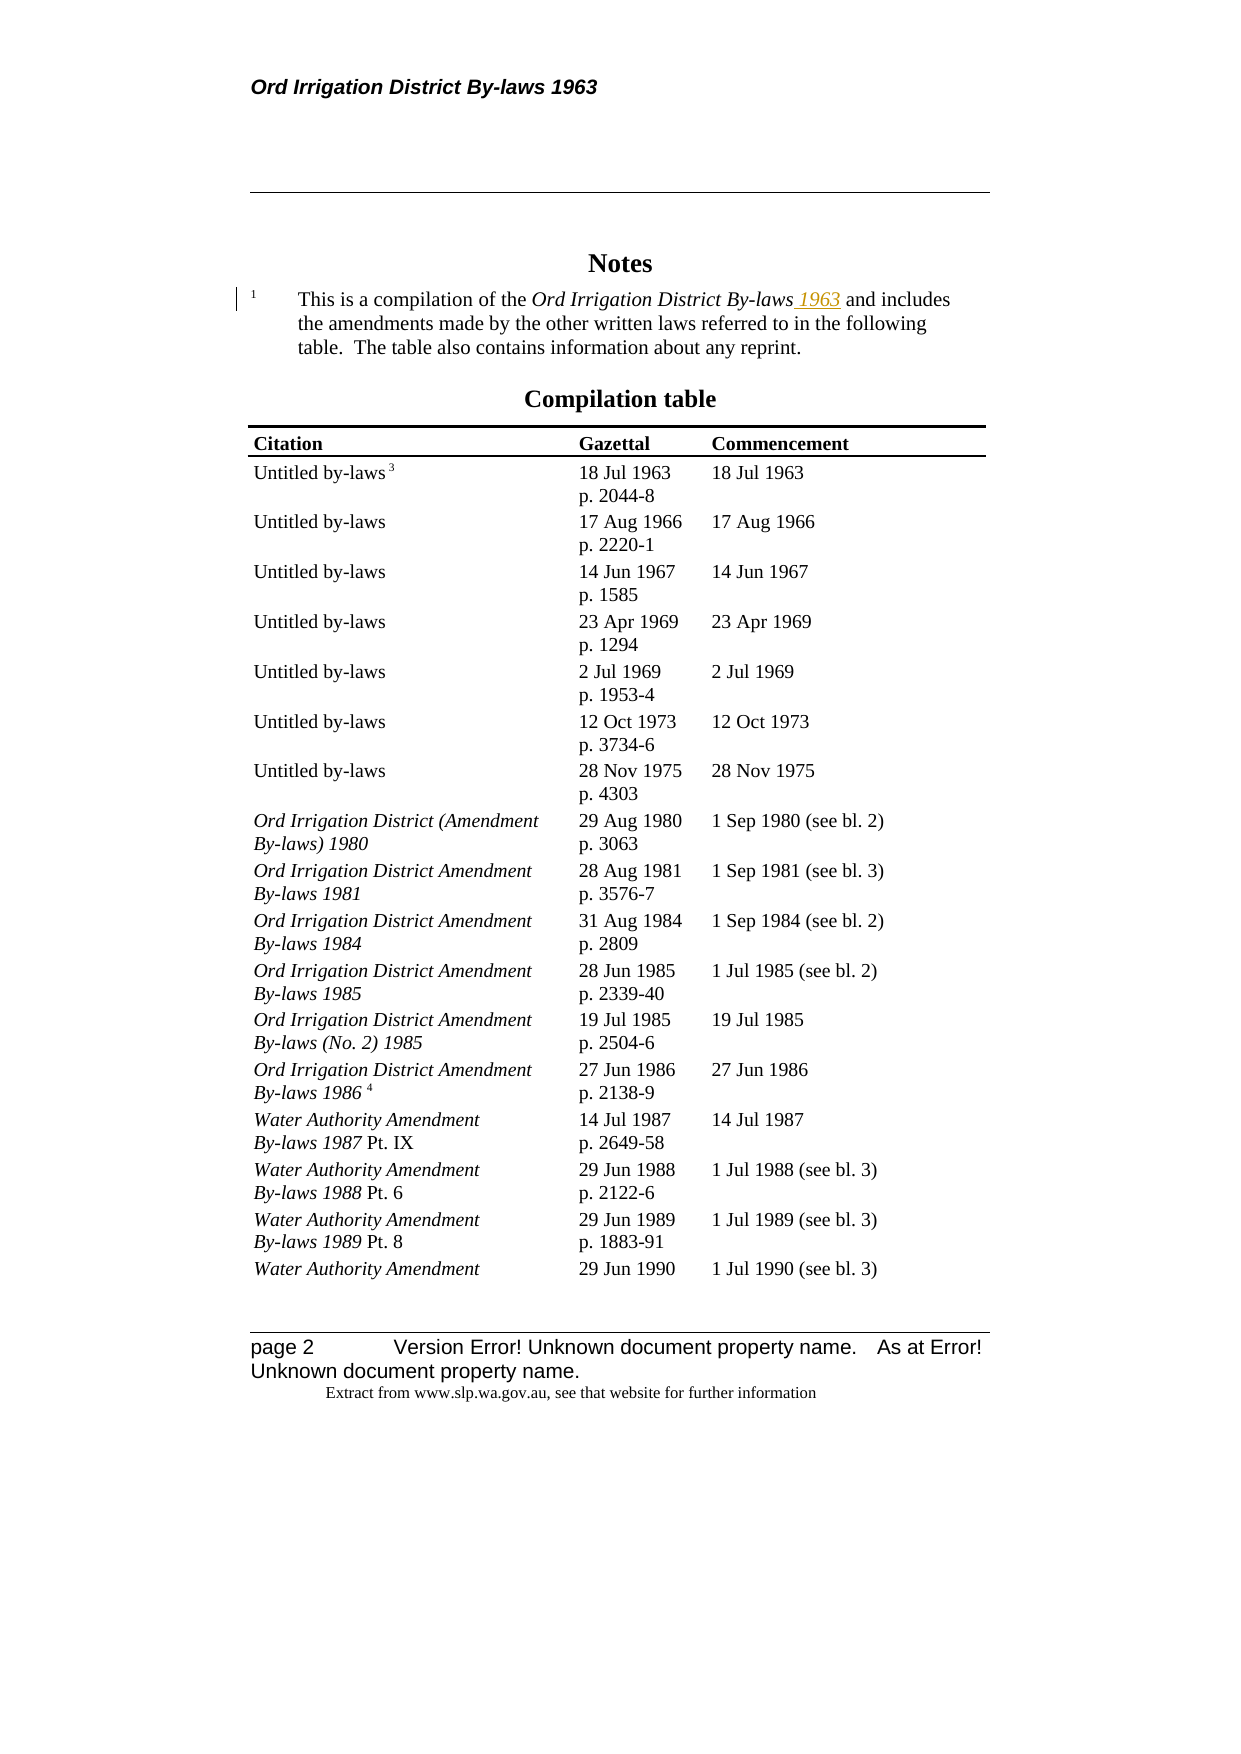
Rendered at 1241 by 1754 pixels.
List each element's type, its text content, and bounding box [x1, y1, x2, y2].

table_cell 1 Jul 1989 (see bl. 3) [706, 1204, 986, 1253]
table_cell 27 Jun 1986 [706, 1054, 986, 1104]
table_cell 14 Jul 1987 p. 2649-58 [573, 1104, 706, 1154]
table_cell Ord Irrigation District Amendment By-laws 1985 [248, 955, 573, 1004]
table_cell 29 Jun 1988 p. 2122-6 [573, 1154, 706, 1203]
table_header Commencement [706, 428, 986, 454]
text 1 This is a compilation of the Ord Irrigation District By-laws and includes the amendments made by the other written laws referred to in the following table. The table also contains information about any reprint. [250, 287, 974, 359]
table_cell 14 Jul 1987 [706, 1104, 986, 1154]
table_cell 29 Jun 1990 p. 3240-8 [573, 1253, 706, 1280]
table_cell Untitled by-laws [248, 506, 573, 556]
table_cell 27 Jun 1986 p. 2138-9 [573, 1054, 706, 1104]
table_cell 14 Jun 1967 [706, 556, 986, 606]
table_cell 14 Jun 1967 p. 1585 [573, 556, 706, 606]
table_cell 23 Apr 1969 [706, 606, 986, 656]
table_cell Ord Irrigation District Amendment By-laws 1984 [248, 905, 573, 954]
table_cell Untitled by-laws [248, 706, 573, 755]
table_cell 28 Nov 1975 p. 4303 [573, 755, 706, 805]
table_cell 29 Aug 1980 p. 3063 [573, 805, 706, 855]
table_cell 29 Jun 1989 p. 1883-91 [573, 1204, 706, 1253]
table_cell Ord Irrigation District Amendment By-laws 1981 [248, 855, 573, 905]
table_header Gazettal [573, 428, 706, 454]
table_cell Ord Irrigation District Amendment By-laws 1986 4 [248, 1054, 573, 1104]
table_cell Water Authority Amendment By-laws 1987 Pt. IX [248, 1104, 573, 1154]
table_header Citation [248, 428, 573, 454]
table_cell Ord Irrigation District Amendment By-laws (No. 2) 1985 [248, 1004, 573, 1054]
table_cell 31 Aug 1984 p. 2809 [573, 905, 706, 954]
table_cell 28 Aug 1981 p. 3576-7 [573, 855, 706, 905]
table_cell Untitled by-laws [248, 755, 573, 805]
table_cell Ord Irrigation District (Amendment By-laws) 1980 [248, 805, 573, 855]
table_cell 17 Aug 1966 p. 2220-1 [573, 506, 706, 556]
table_cell 1 Sep 1984 (see bl. 2) [706, 905, 986, 954]
table_cell 17 Aug 1966 [706, 506, 986, 556]
table_cell 19 Jul 1985 [706, 1004, 986, 1054]
table_cell Untitled by-laws 3 [248, 457, 573, 506]
table_cell 28 Jun 1985 p. 2339-40 [573, 955, 706, 1004]
table_cell Untitled by-laws [248, 556, 573, 606]
table_cell 1 Jul 1990 (see bl. 3) [706, 1253, 986, 1280]
table_cell 2 Jul 1969 p. 1953-4 [573, 656, 706, 706]
table_cell 12 Oct 1973 [706, 706, 986, 755]
table_cell 1 Sep 1981 (see bl. 3) [706, 855, 986, 905]
subtitle Notes [250, 247, 990, 279]
table_cell Untitled by-laws [248, 606, 573, 656]
table_cell 12 Oct 1973 p. 3734-6 [573, 706, 706, 755]
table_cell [248, 1253, 573, 1280]
subtitle Compilation table [250, 384, 990, 413]
table_cell 19 Jul 1985 p. 2504-6 [573, 1004, 706, 1054]
table_cell 2 Jul 1969 [706, 656, 986, 706]
table_cell Water Authority Amendment By-laws 1989 Pt. 8 [248, 1204, 573, 1253]
table_cell Untitled by-laws [248, 656, 573, 706]
table_cell 28 Nov 1975 [706, 755, 986, 805]
table_cell Water Authority Amendment By-laws 1988 Pt. 6 [248, 1154, 573, 1203]
table_cell 18 Jul 1963 p. 2044-8 [573, 457, 706, 506]
table_cell 23 Apr 1969 p. 1294 [573, 606, 706, 656]
table_cell 1 Jul 1988 (see bl. 3) [706, 1154, 986, 1203]
table_cell 18 Jul 1963 [706, 457, 986, 506]
table_cell 1 Sep 1980 (see bl. 2) [706, 805, 986, 855]
table_cell 1 Jul 1985 (see bl. 2) [706, 955, 986, 1004]
